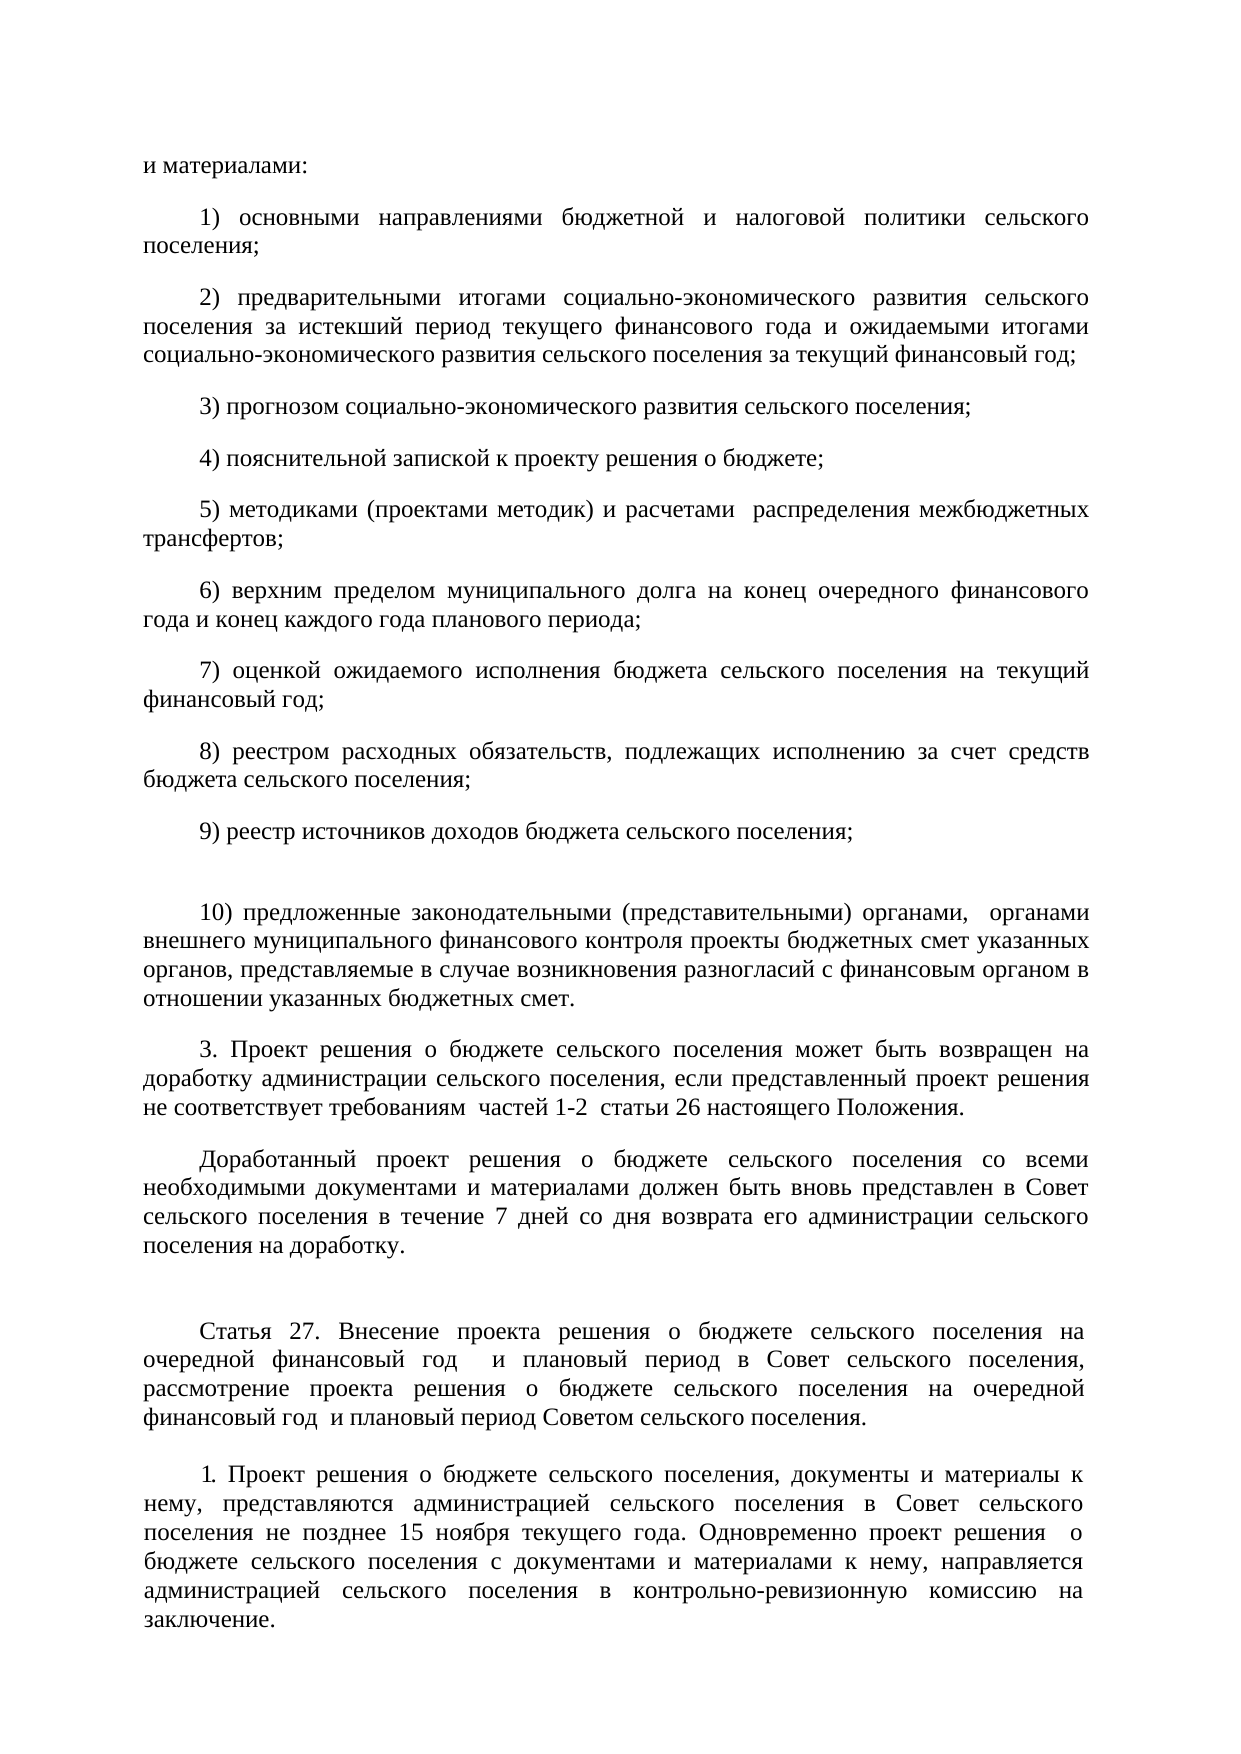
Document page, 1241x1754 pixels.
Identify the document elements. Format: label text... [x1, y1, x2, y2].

text 7) оценкой ожидаемого исполнения бюджета сельского поселения на текущий финансовый год; [143, 655, 1090, 713]
text Статья 27. Внесение проекта решения о бюджете сельского поселения на очередной финансовый год и плановый период в Совет сельского поселения, рассмотрение проекта решения о бюджете сельского поселения на очередной финансовый год и плановый период Советом сельского поселения. [143, 1316, 1086, 1431]
text 9) реестр источников доходов бюджета сельского поселения; [143, 816, 1090, 845]
text 3. Проект решения о бюджете сельского поселения может быть возвращен на доработку администрации сельского поселения, если представленный проект решения не соответствует требованиям частей 1-2 статьи 26 настоящего Положения. [143, 1034, 1090, 1121]
text 6) верхним пределом муниципального долга на конец очередного финансового года и конец каждого года планового периода; [143, 575, 1090, 632]
text 3) прогнозом социально-экономического развития сельского поселения; [143, 391, 1090, 420]
text 1) основными направлениями бюджетной и налоговой политики сельского поселения; [143, 202, 1090, 259]
list Проект решения о бюджете сельского поселения, документы и материалы к нему, представляются администрацией сельского поселения в Совет сельского поселения не позднее 15 ноября текущего года. Одновременно проект решения о бюджете сельского поселения с документами и материалами к нему, направляется администрацией сельского поселения в контрольно-ревизионную комиссию на заключение. [144, 1460, 1084, 1633]
text 10) предложенные законодательными (представительными) органами, органами внешнего муниципального финансового контроля проекты бюджетных смет указанных органов, представляемые в случае возникновения разногласий с финансовым органом в отношении указанных бюджетных смет. [143, 897, 1090, 1012]
text 4) пояснительной запиской к проекту решения о бюджете; [143, 443, 1090, 472]
text 2) предварительными итогами социально-экономического развития сельского поселения за истекший период текущего финансового года и ожидаемыми итогами социально-экономического развития сельского поселения за текущий финансовый год; [143, 282, 1090, 368]
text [143, 150, 1090, 179]
text 5) методиками (проектами методик) и расчетами распределения межбюджетных трансфертов; [143, 494, 1090, 552]
text 8) реестром расходных обязательств, подлежащих исполнению за счет средств бюджета сельского поселения; [143, 736, 1090, 793]
text Доработанный проект решения о бюджете сельского поселения со всеми необходимыми документами и материалами должен быть вновь представлен в Совет сельского поселения в течение 7 дней со дня возврата его администрации сельского поселения на доработку. [143, 1144, 1090, 1259]
